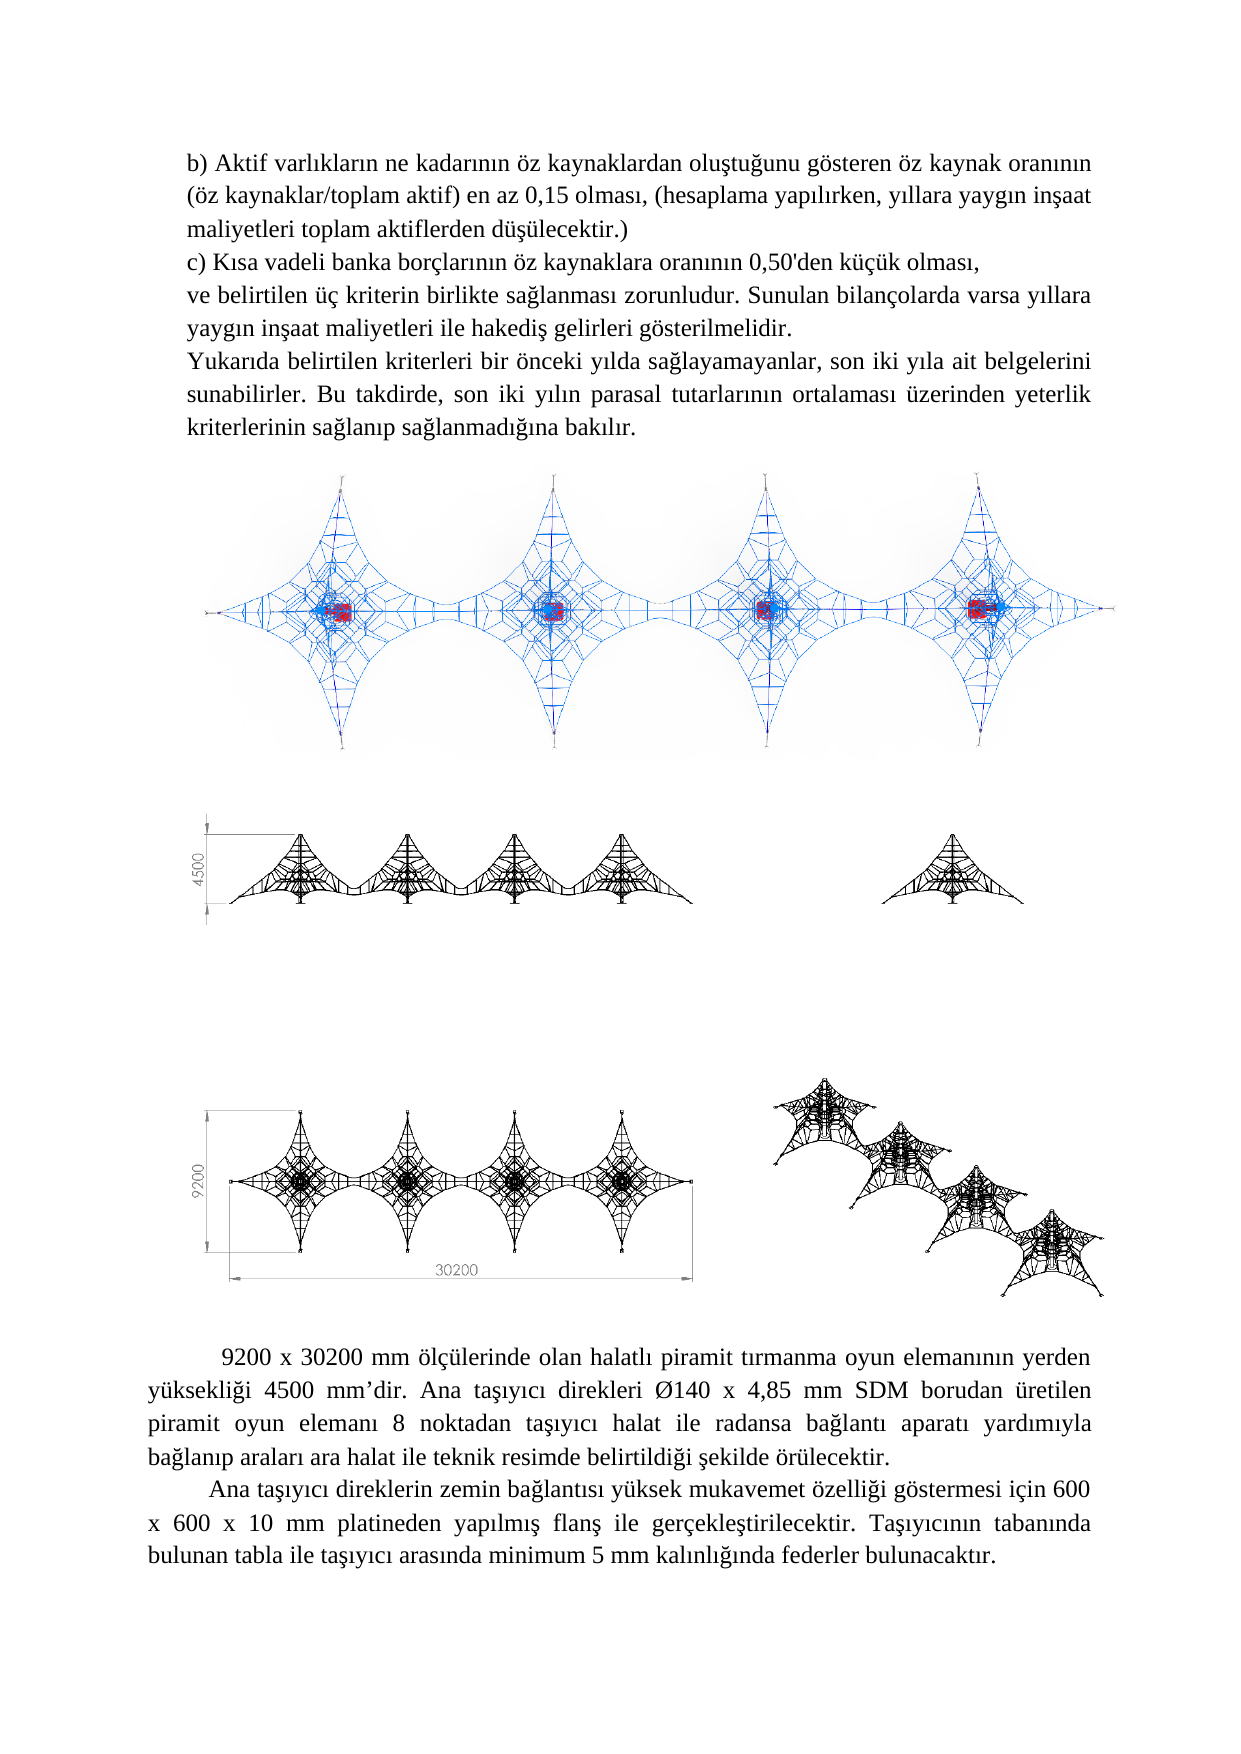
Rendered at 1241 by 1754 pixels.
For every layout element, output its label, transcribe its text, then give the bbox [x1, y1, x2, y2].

text Ana taşıyıcı direklerin zemin bağlantısı yüksek mukavemet özelliği göstermesi için 600 x 600 x 10 mm platineden yapılmış flanş ile gerçekleştirilecektir. Taşıyıcının tabanında bulunan tabla ile taşıyıcı arasında minimum 5 mm kalınlığında federler bulunacaktır. [148, 1474, 1093, 1569]
list b) Aktif varlıkların ne kadarının öz kaynaklardan oluştuğunu gösteren öz kaynak oranının (öz kaynaklar/toplam aktif) en az 0,15 olması, (hesaplama yapılırken, yıllara yaygın inşaat maliyetleri toplam aktiflerden düşülecektir.) [187, 148, 1093, 242]
list Yukarıda belirtilen kriterleri bir önceki yılda sağlayamayanlar, son iki yıla ait belgelerini sunabilirler. Bu takdirde, son iki yılın parasal tutarlarının ortalaması üzerinden yeterlik kriterlerinin sağlanıp sağlanmadığına bakılır. [187, 346, 1093, 441]
picture [186, 444, 1136, 762]
picture [186, 799, 1114, 1306]
list c) Kısa vadeli banka borçlarının öz kaynaklara oranının 0,50'den küçük olması, [187, 247, 1093, 275]
list ve belirtilen üç kriterin birlikte sağlanması zorunludur. Sunulan bilançolarda varsa yıllara yaygın inşaat maliyetleri ile hakediş gelirleri gösterilmelidir. [187, 280, 1093, 341]
text 9200 x 30200 mm ölçülerinde olan halatlı piramit tırmanma oyun elemanının yerden yüksekliği 4500 mm’dir. Ana taşıyıcı direkleri Ø140 x 4,85 mm SDM borudan üretilen piramit oyun elemanı 8 noktadan taşıyıcı halat ile radansa bağlantı aparatı yardımıyla bağlanıp araları ara halat ile teknik resimde belirtildiği şekilde örülecektir. [148, 1342, 1093, 1470]
